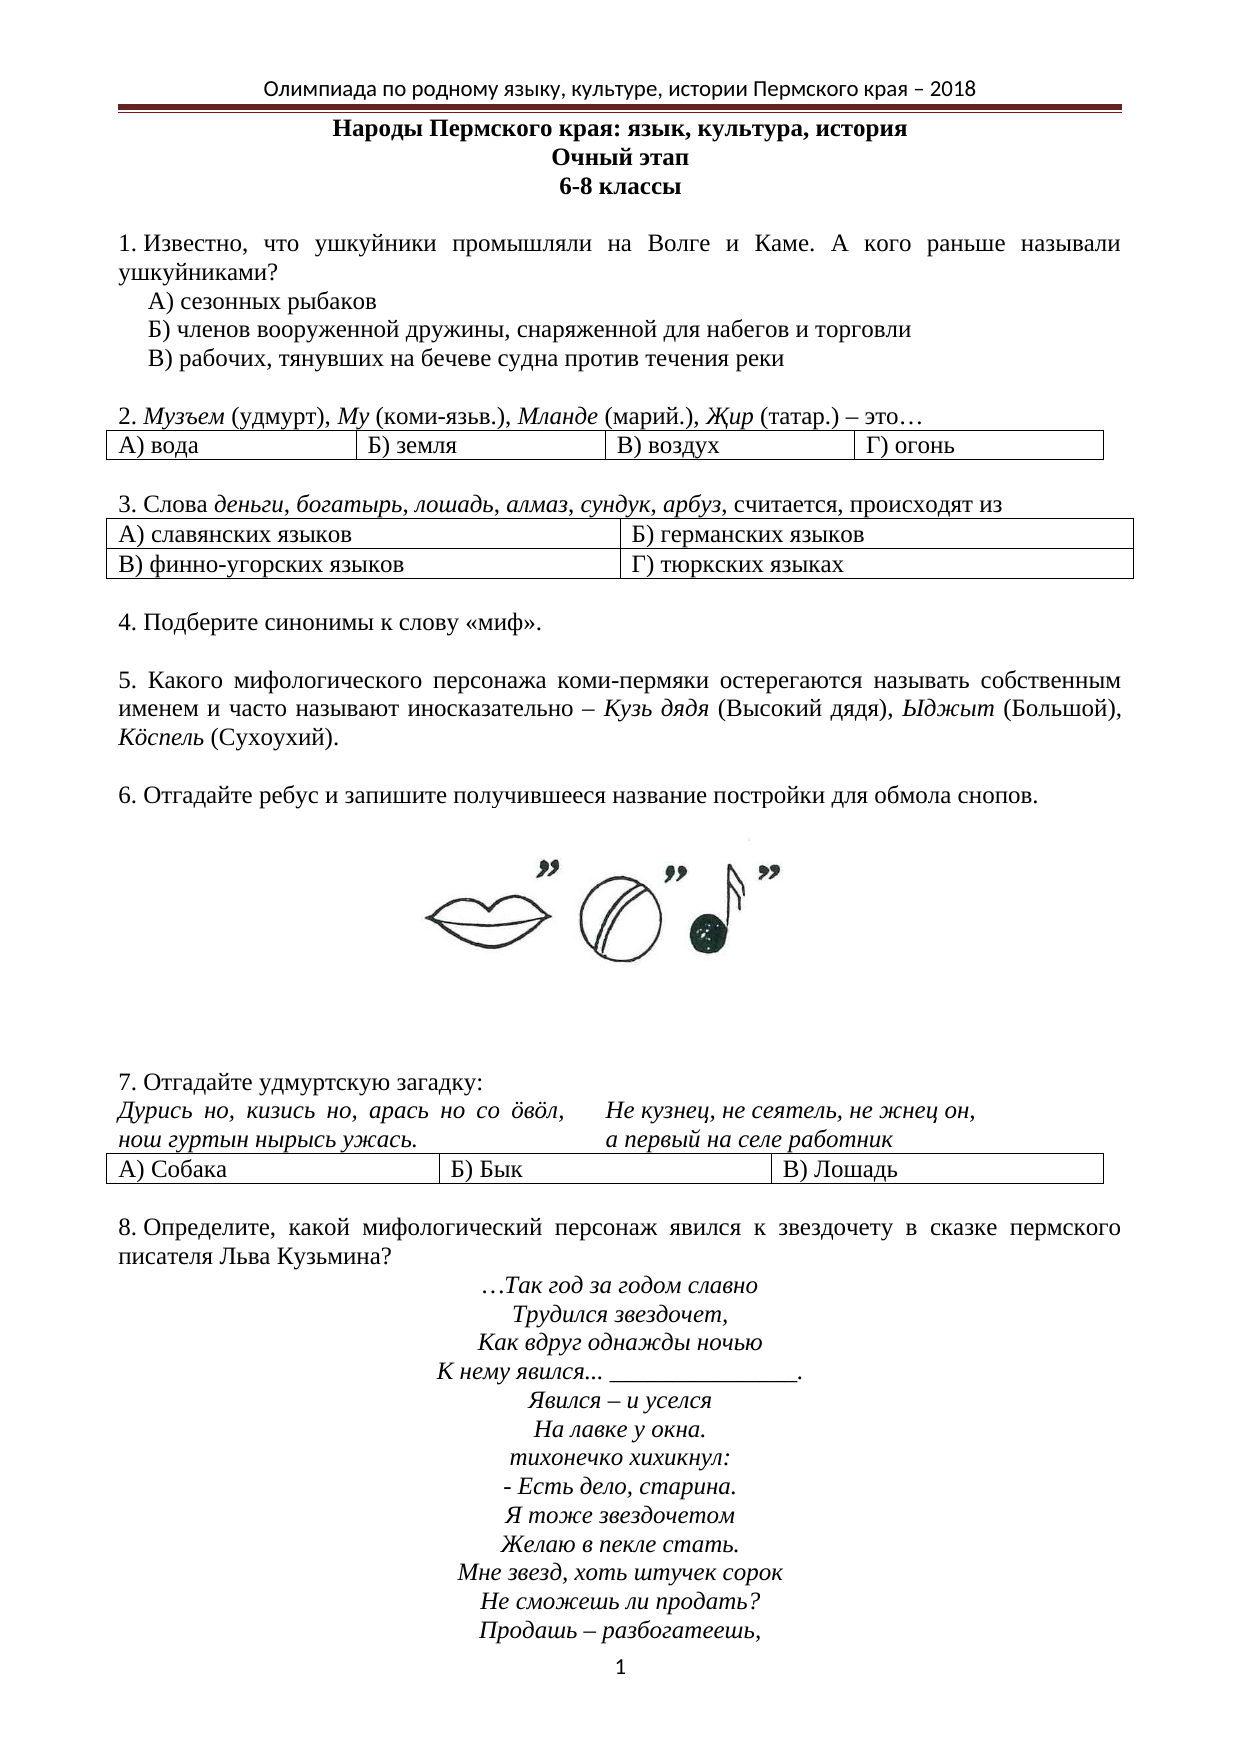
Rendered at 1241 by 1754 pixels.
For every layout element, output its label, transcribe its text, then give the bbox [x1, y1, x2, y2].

text 6. Отгадайте ребус и запишите получившееся название постройки для обмола снопов. [118, 780, 1122, 808]
table_cell А) Собака [107, 1154, 439, 1183]
text Продашь – разбогатеешь, [118, 1615, 1122, 1644]
table_header Г) огонь [855, 431, 1103, 459]
table_cell Б) Бык [440, 1154, 771, 1183]
table_header Не кузнец, не сеятель, не жнец он, а первый на селе работник [576, 1095, 1074, 1153]
table_header Б) германских языков [621, 519, 1133, 548]
text 3. Слова деньги, богатырь, лошадь, алмаз, сундук, арбуз, считается, происходят из [118, 489, 1122, 518]
table_header Дурись но, кизись но, арась но со ӧвӧл, нош гуртын нырысь ужась. [107, 1095, 576, 1153]
text …Так год за годом славно [118, 1270, 1122, 1299]
text 2. Музъем (удмурт), Му (коми-язьв.), Мланде (марий.), Җир (татар.) – это… [118, 401, 1122, 429]
table_header В) воздух [606, 431, 854, 459]
text Явился – и yселся [118, 1385, 1122, 1414]
picture [400, 808, 840, 1010]
table_header А) вода [107, 431, 356, 459]
table_cell Г) тюркских языках [621, 549, 1133, 577]
text Трyдился звездочет, [118, 1299, 1122, 1327]
text 4. Подберите синонимы к слову «миф». [118, 607, 1122, 636]
text Я тоже звездочетом [118, 1500, 1122, 1529]
text тихонечко хихикнyл: [118, 1442, 1122, 1471]
text 5. Какого мифологического персонажа коми-пермяки остерегаются называть собственным именем и часто называют иносказательно – Кузь дядя (Высокий дядя), Ыджыт (Большой), Кöспель (Сухоухий). [118, 665, 1122, 751]
text Не сможешь ли продать? [118, 1586, 1122, 1615]
table_cell В) финно-угорских языков [107, 549, 620, 577]
table_header Б) земля [357, 431, 605, 459]
text Как вдрyг однажды ночью [118, 1327, 1122, 1356]
table_header А) славянских языков [107, 519, 620, 548]
text В) рабочих, тянувших на бечеве судна против течения реки [148, 343, 1122, 372]
text На лавке y окна. [118, 1414, 1122, 1442]
text А) сезонных рыбаков [148, 286, 1122, 314]
text Мне звезд, хоть штyчек сорок [118, 1557, 1122, 1586]
table_cell В) Лошадь [772, 1154, 1103, 1183]
text Очный этап [118, 142, 1122, 171]
text 8. Определите, какой мифологический персонаж явился к звездочету в сказке пермского писателя Льва Кузьмина? [118, 1212, 1122, 1270]
text Народы Пермского края: язык, культура, история [118, 113, 1122, 142]
text - Есть дело, старина. [118, 1471, 1122, 1500]
text Б) членов вооруженной дружины, снаряженной для набегов и торговли [148, 314, 1122, 343]
text 1. Известно, что ушкуйники промышляли на Волге и Каме. А кого раньше называли ушкуйниками? [118, 228, 1122, 286]
text 7. Отгадайте удмуртскую загадку: [118, 1067, 1122, 1095]
text 6-8 классы [118, 171, 1122, 199]
text К немy явился... _______________. [118, 1356, 1122, 1385]
text Желаю в пекле стать. [118, 1529, 1122, 1557]
